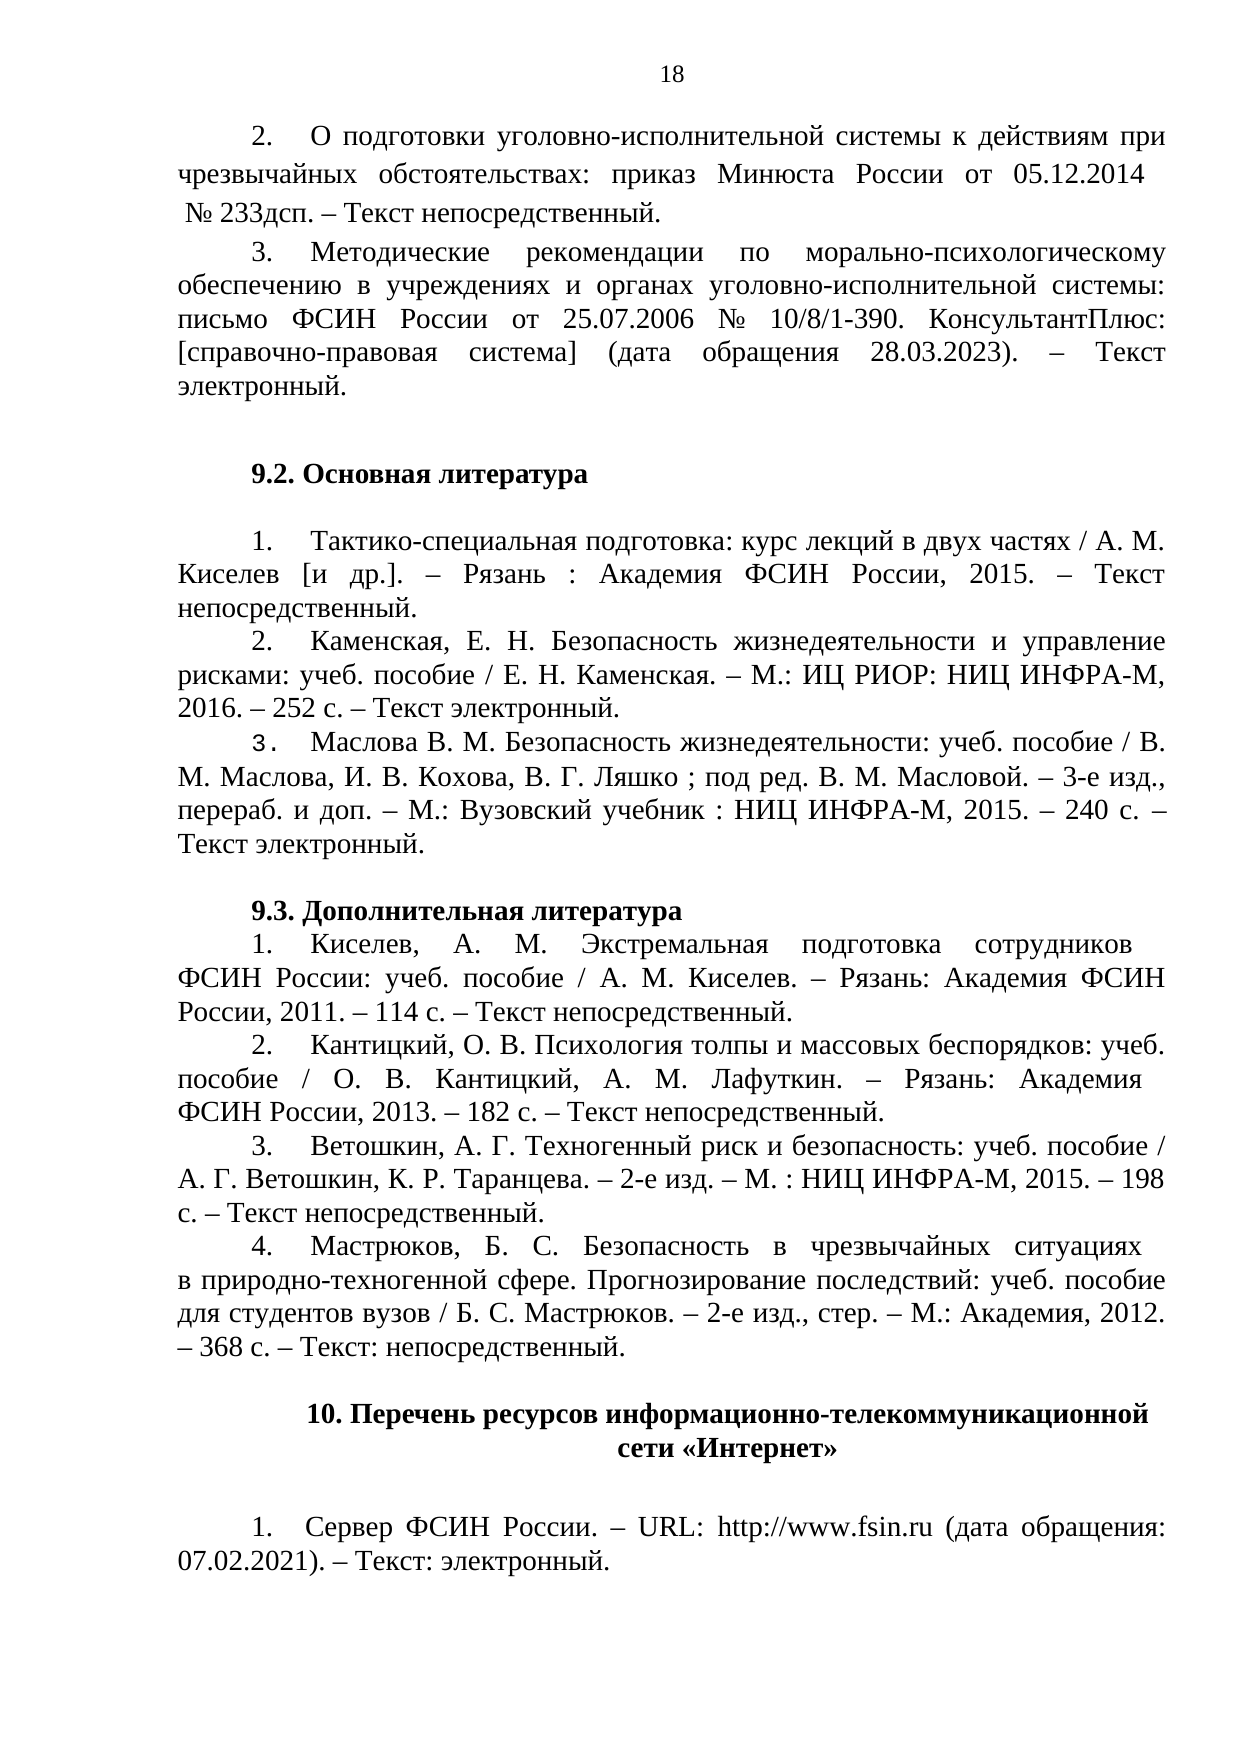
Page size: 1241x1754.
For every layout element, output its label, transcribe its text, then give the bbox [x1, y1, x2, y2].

list Ветошкин, А. Г. Техногенный риск и безопасность: учеб. пособие / А. Г. Ветошкин, К. Р. Таранцева. – 2-е изд. – М. : НИЦ ИНФРА-М, 2015. – 198 с. – Текст непосредственный. [177, 1128, 1166, 1228]
list О подготовки уголовно-исполнительной системы к действиям при чрезвычайных обстоятельствах: приказ Минюста России от 05.12.2014 № 233дсп. – Текст непосредственный. [177, 118, 1166, 229]
text 10. Перечень ресурсов информационно-телекоммуникационной сети «Интернет» [288, 1396, 1166, 1463]
list 9.3. Дополнительная литература [177, 893, 1166, 927]
text 9.2. Основная литература [177, 456, 1166, 489]
list Киселев, А. М. Экстремальная подготовка сотрудников ФСИН России: учеб. пособие / А. М. Киселев. – Рязань: Академия ФСИН России, 2011. – 114 с. – Текст непосредственный. [177, 927, 1166, 1027]
list Тактико-специальная подготовка: курс лекций в двух частях / А. М. Киселев [и др.]. – Рязань : Академия ФСИН России, 2015. – Текст непосредственный. [177, 523, 1166, 623]
list Сервер ФСИН России. – URL: http://www.fsin.ru (дата обращения: 07.02.2021). – Текст: электронный. [177, 1509, 1166, 1576]
list Кантицкий, О. В. Психология толпы и массовых беспорядков: учеб. пособие / О. В. Кантицкий, А. М. Лафуткин. – Рязань: Академия ФСИН России, 2013. – 182 с. – Текст непосредственный. [177, 1027, 1166, 1128]
list Методические рекомендации по морально-психологическому обеспечению в учреждениях и органах уголовно-исполнительной системы: письмо ФСИН России от 25.07.2006 № 10/8/1-390. КонсультантПлюс: [справочно-правовая система] (дата обращения 28.03.2023). – Текст электронный. [177, 234, 1166, 401]
list Мастрюков, Б. С. Безопасность в чрезвычайных ситуациях в природно-техногенной сфере. Прогнозирование последствий: учеб. пособие для студентов вузов / Б. С. Мастрюков. – 2-е изд., стер. – М.: Академия, 2012. – 368 с. – Текст: непосредственный. [177, 1228, 1166, 1363]
list Маслова В. М. Безопасность жизнедеятельности: учеб. пособие / В. М. Маслова, И. В. Кохова, В. Г. Ляшко ; под ред. В. М. Масловой. – 3-е изд., перераб. и доп. – М.: Вузовский учебник : НИЦ ИНФРА-М, 2015. – 240 с. – Текст электронный. [177, 724, 1166, 859]
list Каменская, Е. Н. Безопасность жизнедеятельности и управление рисками: учеб. пособие / Е. Н. Каменская. – М.: ИЦ РИОР: НИЦ ИНФРА-М, 2016. – 252 с. – Текст электронный. [177, 623, 1166, 724]
